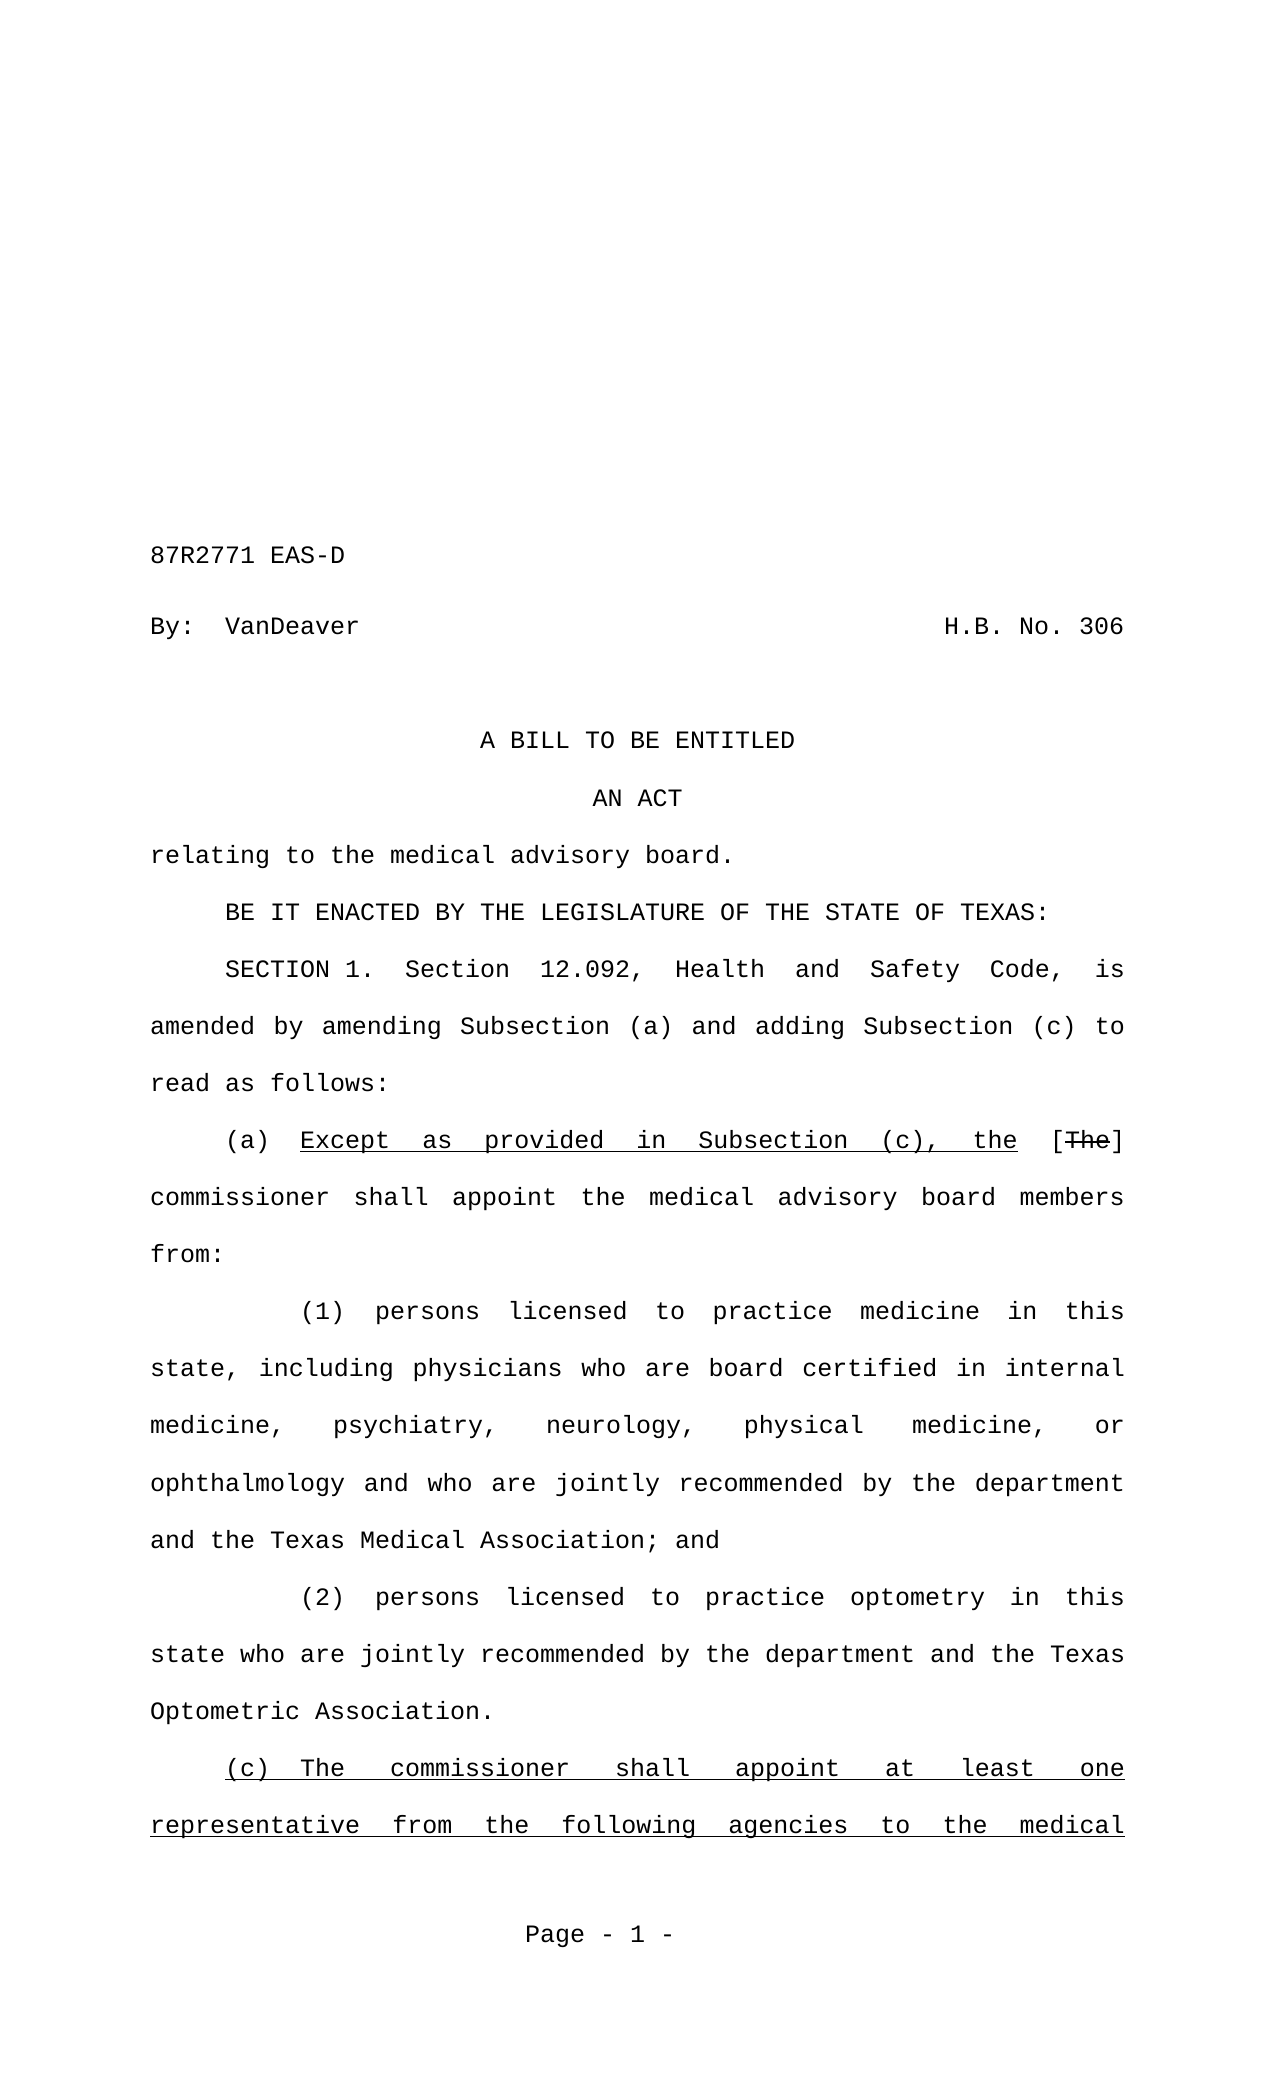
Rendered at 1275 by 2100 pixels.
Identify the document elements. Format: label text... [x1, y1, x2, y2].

text (1) persons licensed to practice medicine in this state, including physicians who are board certified in internal medicine, psychiatry, neurology, physical medicine, or ophthalmology and who are jointly recommended by the department and the Texas Medical Association; and [150, 1299, 1125, 1556]
text relating to the medical advisory board. [150, 842, 1125, 871]
text BE IT ENACTED BY THE LEGISLATURE OF THE STATE OF TEXAS: [150, 899, 1125, 928]
text AN ACT [150, 785, 1125, 813]
text 87R2771 EAS-D [150, 542, 1125, 571]
text A BILL TO BE ENTITLED [150, 728, 1125, 756]
text (a) Except as provided in Subsection (c), the [The] commissioner shall appoint the medical advisory board members from: [150, 1127, 1125, 1270]
text SECTION 1. Section 12.092, Health and Safety Code, is amended by amending Subsection (a) and adding Subsection (c) to read as follows: [150, 956, 1125, 1099]
text By: VanDeaver H.B. No. 306 [150, 614, 1125, 642]
text (2) persons licensed to practice optometry in this state who are jointly recommended by the department and the Texas Optometric Association. [150, 1584, 1125, 1727]
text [150, 1755, 1125, 1836]
